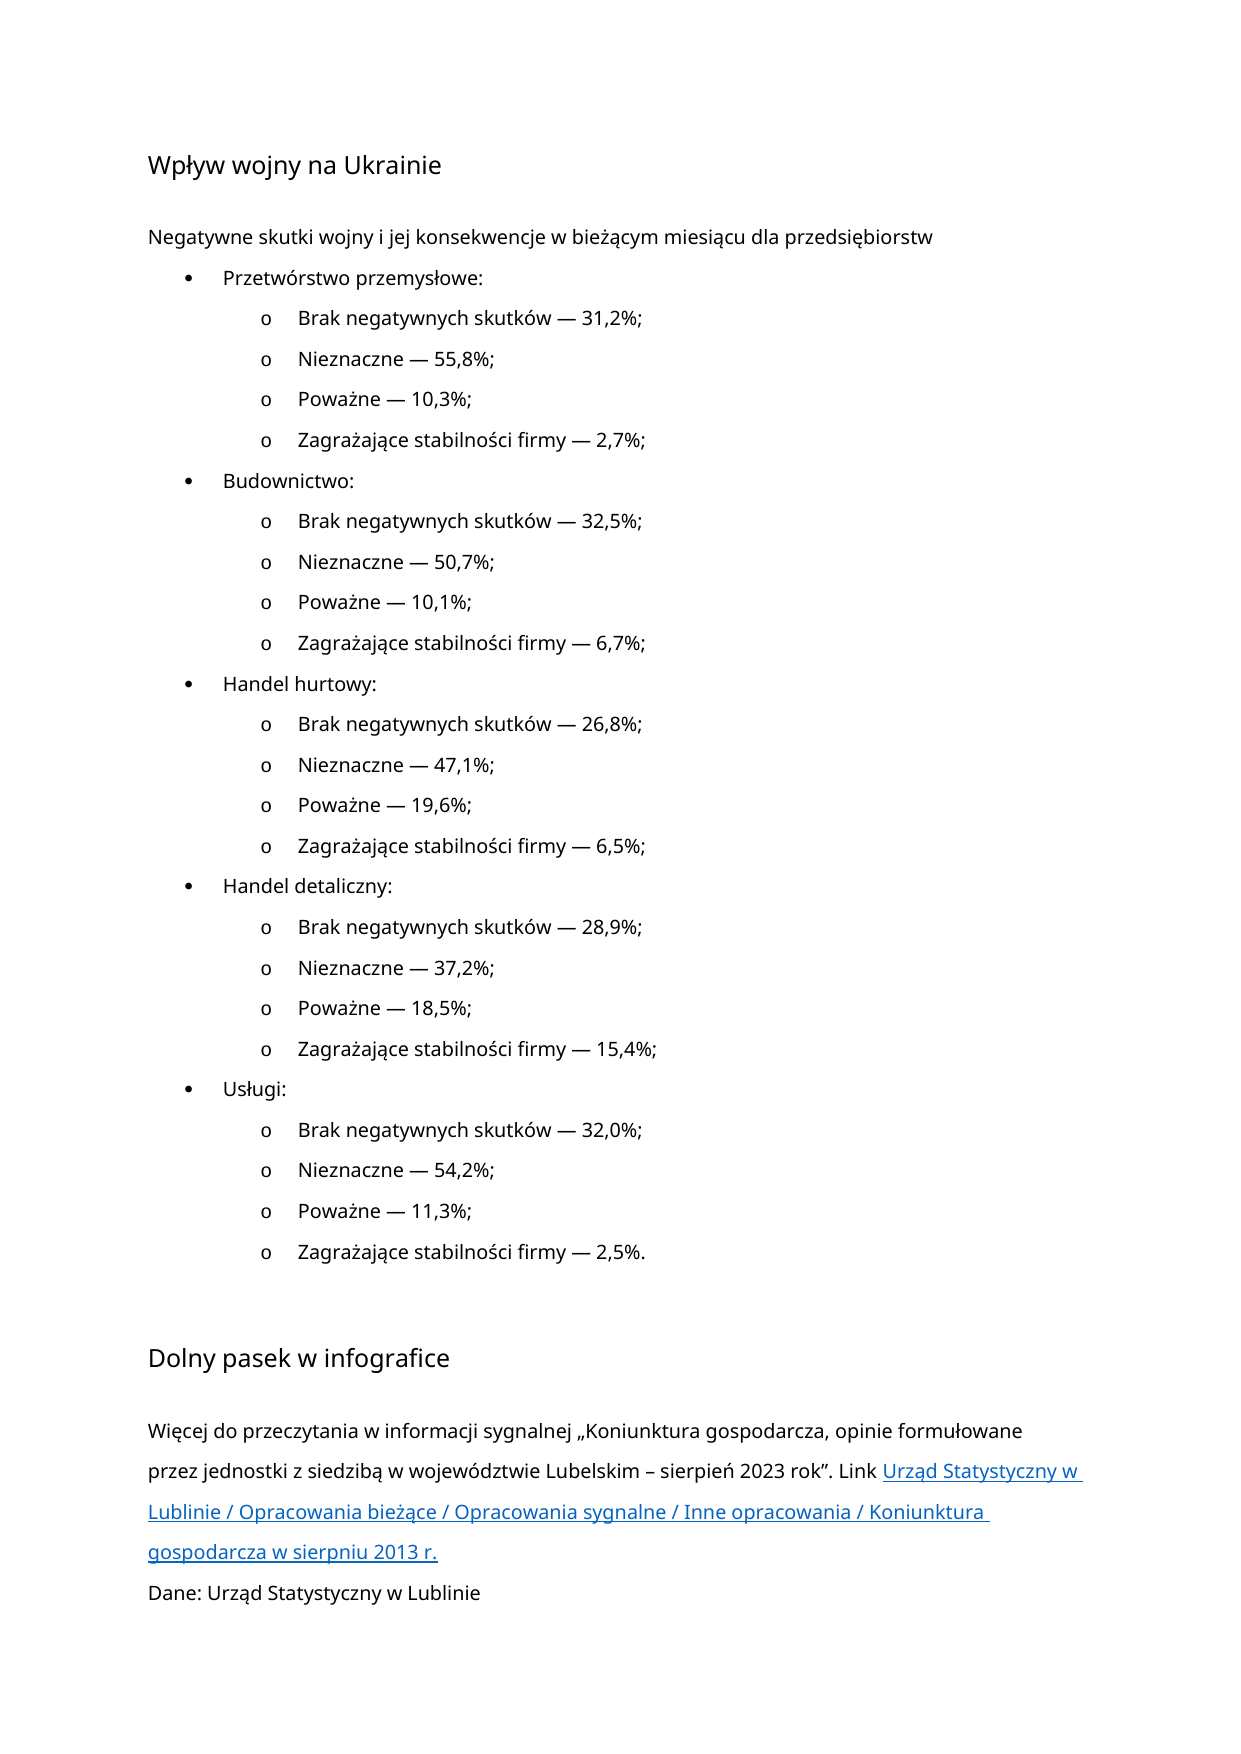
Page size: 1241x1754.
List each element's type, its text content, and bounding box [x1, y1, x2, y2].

list Brak negatywnych skutków — 26,8%; [260, 710, 1093, 737]
list Przetwórstwo przemysłowe: [185, 264, 1093, 291]
list Zagrażające stabilności firmy — 2,5%. [260, 1238, 1093, 1265]
list Nieznaczne — 55,8%; [260, 345, 1093, 372]
text Negatywne skutki wojny i jej konsekwencje w bieżącym miesiącu dla przedsiębiorstw [148, 224, 1093, 251]
list Nieznaczne — 50,7%; [260, 548, 1093, 575]
list Poważne — 18,5%; [260, 994, 1093, 1022]
list Zagrażające stabilności firmy — 2,7%; [260, 426, 1093, 453]
list Zagrażające stabilności firmy — 15,4%; [260, 1035, 1093, 1062]
text Dane: Urząd Statystyczny w Lublinie [148, 1579, 1093, 1606]
list Handel hurtowy: [185, 670, 1093, 697]
list Zagrażające stabilności firmy — 6,7%; [260, 629, 1093, 656]
list Brak negatywnych skutków — 32,0%; [260, 1116, 1093, 1143]
list Handel detaliczny: [185, 873, 1093, 900]
list Brak negatywnych skutków — 31,2%; [260, 304, 1093, 332]
list Nieznaczne — 37,2%; [260, 954, 1093, 981]
list Zagrażające stabilności firmy — 6,5%; [260, 832, 1093, 859]
subtitle Dolny pasek w infografice [148, 1341, 1093, 1375]
list Nieznaczne — 47,1%; [260, 751, 1093, 778]
list Budownictwo: [185, 467, 1093, 494]
list Nieznaczne — 54,2%; [260, 1157, 1093, 1184]
subtitle Wpływ wojny na Ukrainie [148, 148, 1093, 182]
list Brak negatywnych skutków — 28,9%; [260, 913, 1093, 940]
list Poważne — 19,6%; [260, 792, 1093, 819]
list Usługi: [185, 1076, 1093, 1103]
list Brak negatywnych skutków — 32,5%; [260, 507, 1093, 534]
text Więcej do przeczytania w informacji sygnalnej „Koniunktura gospodarcza, opinie formułowane [148, 1417, 1093, 1444]
text przez jednostki z siedzibą w województwie Lubelskim – sierpień 2023 rok”. Link Urząd Statystyczny w Lublinie / Opracowania bieżące / Opracowania sygnalne / Inne opracowania / Koniunktura gospodarcza w sierpniu 2013 r. [148, 1458, 1093, 1565]
list Poważne — 10,3%; [260, 386, 1093, 413]
list Poważne — 11,3%; [260, 1197, 1093, 1224]
list Poważne — 10,1%; [260, 589, 1093, 616]
